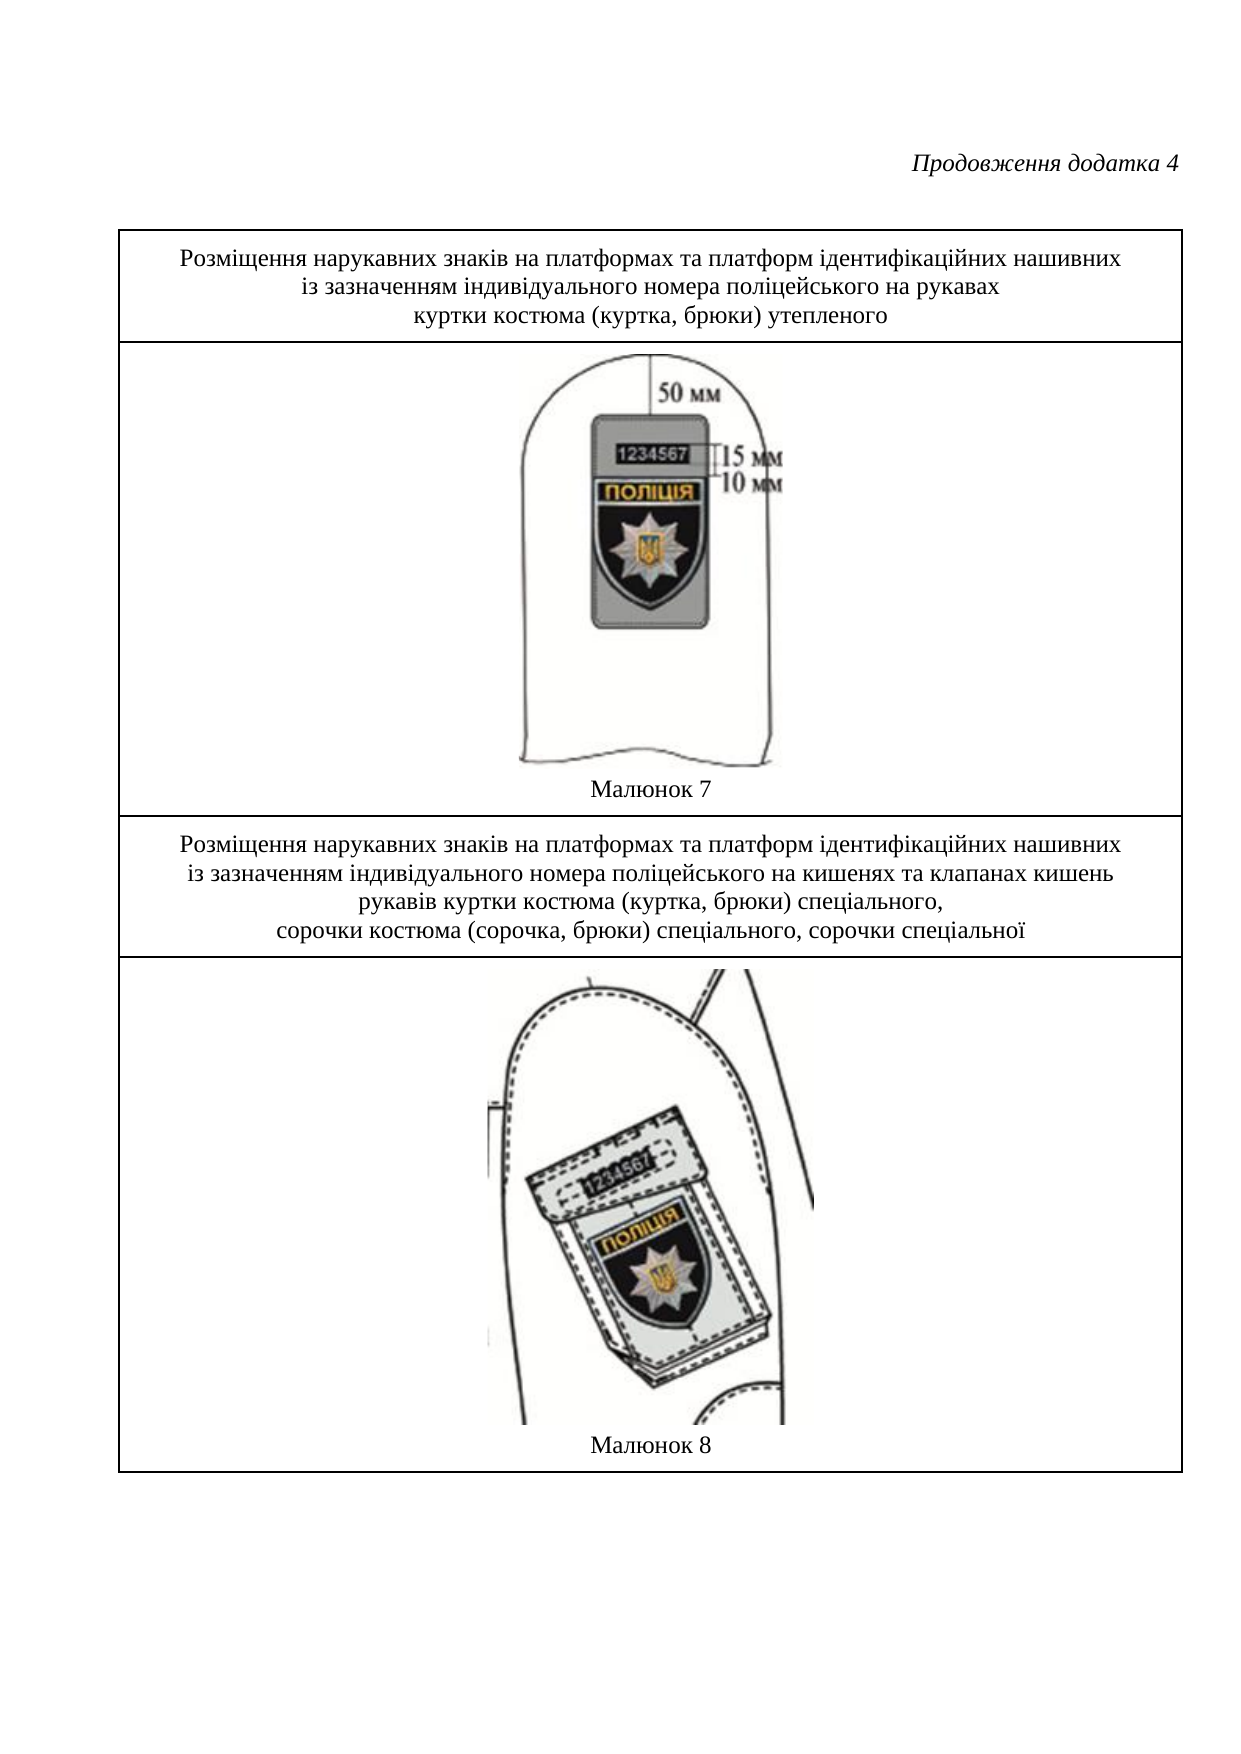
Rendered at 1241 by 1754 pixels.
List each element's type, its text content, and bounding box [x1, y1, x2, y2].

table_cell Розміщення нарукавних знаків на платформах та платформ ідентифікаційних нашивних із зазначенням індивідуального номера поліцейського на кишенях та клапанах кишень рукавів куртки костюма (куртка, брюки) спеціального, сорочки костюма (сорочка, брюки) спеціального, сорочки спеціальної [120, 817, 1181, 956]
picture [487, 969, 814, 1425]
table_header Розміщення нарукавних знаків на платформах та платформ ідентифікаційних нашивних із зазначенням індивідуального номера поліцейського на рукавах куртки костюма (куртка, брюки) утепленого [120, 231, 1181, 341]
picture [518, 354, 783, 769]
table_cell Малюнок 7 [120, 343, 1181, 815]
table_cell Малюнок 8 [120, 958, 1181, 1471]
text Продовження додатка 4 [118, 148, 1181, 176]
